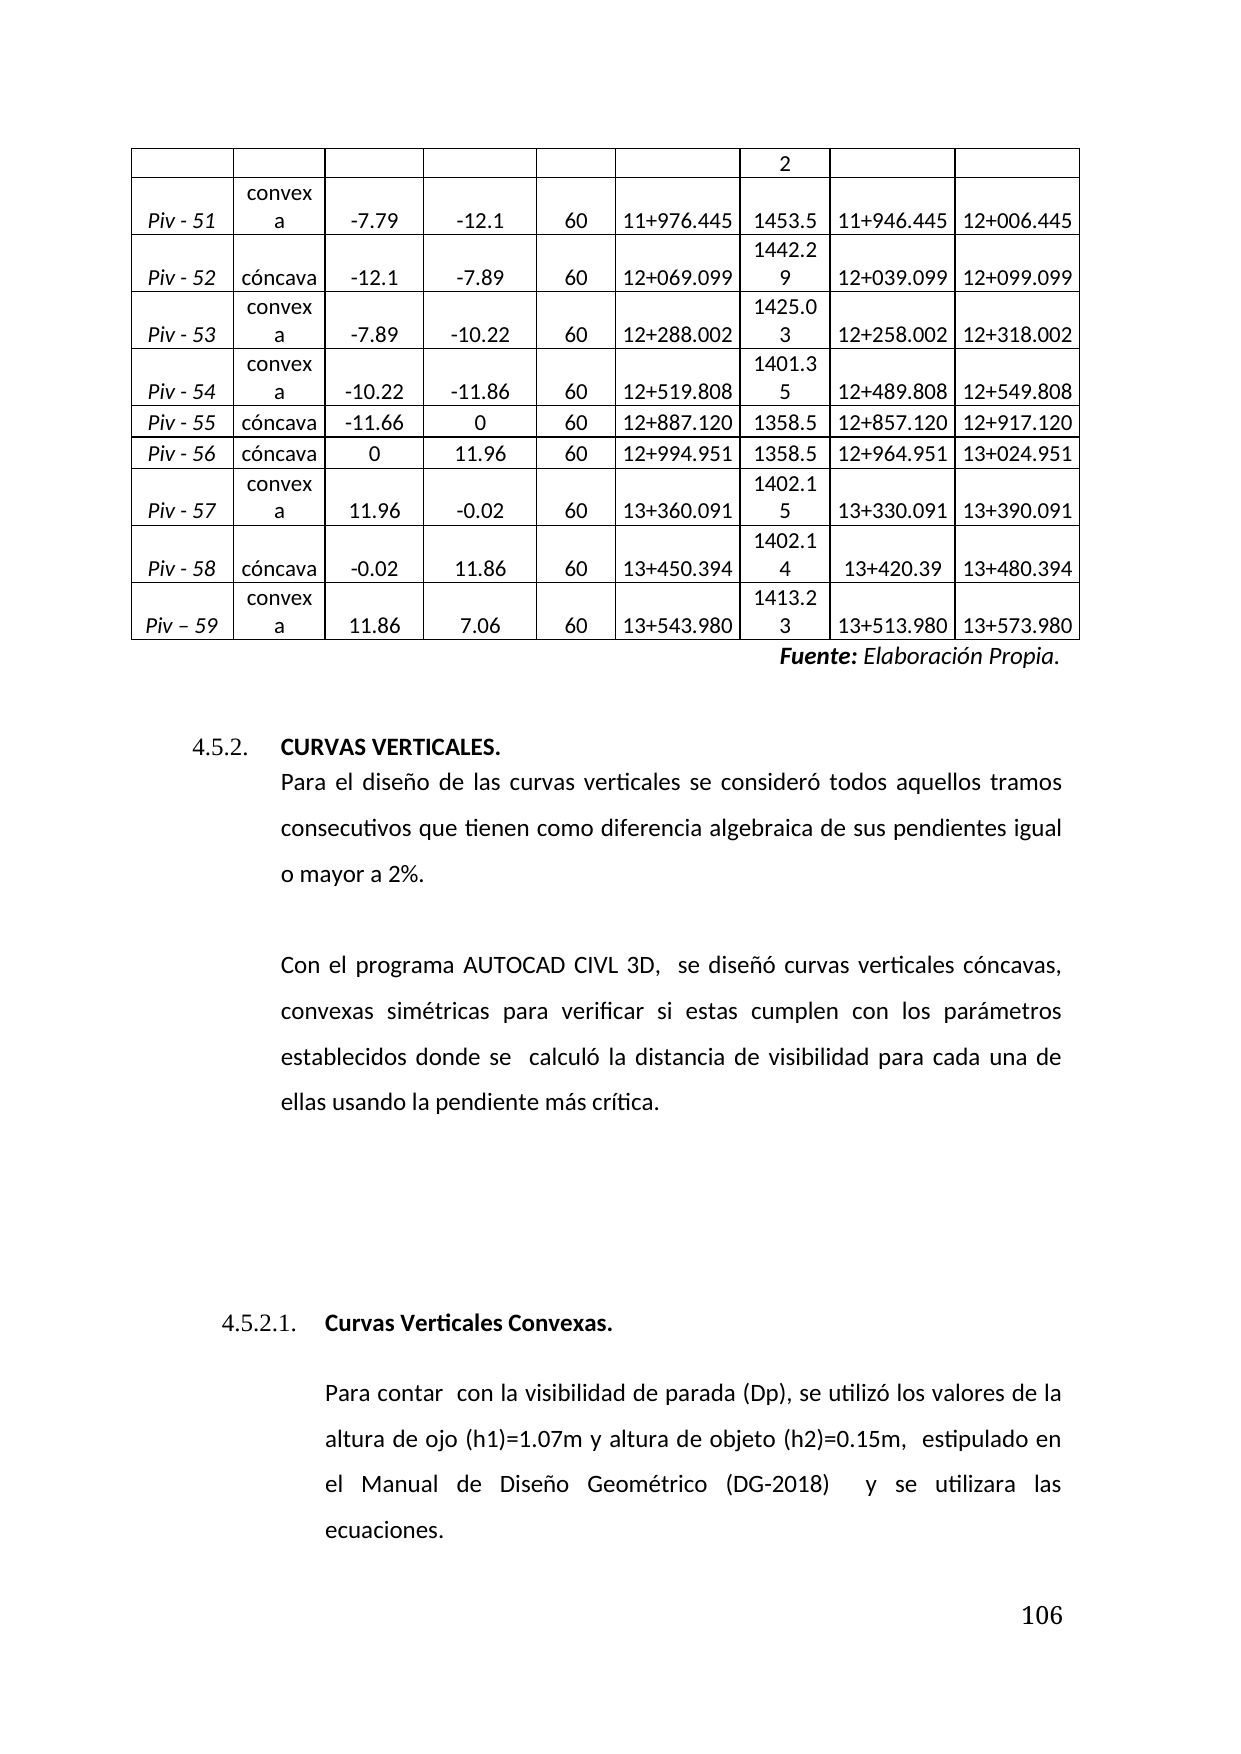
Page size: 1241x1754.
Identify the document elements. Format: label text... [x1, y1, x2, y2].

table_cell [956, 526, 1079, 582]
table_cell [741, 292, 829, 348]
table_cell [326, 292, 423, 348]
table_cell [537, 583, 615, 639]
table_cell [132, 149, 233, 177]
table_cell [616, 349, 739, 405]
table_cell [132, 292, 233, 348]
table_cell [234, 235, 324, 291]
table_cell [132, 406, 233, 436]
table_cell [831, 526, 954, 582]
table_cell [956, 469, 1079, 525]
text Para contar con la visibilidad de parada (Dp), se utilizó los valores de la altura de ojo (h1)=1.07m y altura de objeto (h2)=0.15m, estipulado en el Manual de Diseño Geométrico (DG-2018) y se utilizara las ecuaciones. [325, 1377, 1063, 1545]
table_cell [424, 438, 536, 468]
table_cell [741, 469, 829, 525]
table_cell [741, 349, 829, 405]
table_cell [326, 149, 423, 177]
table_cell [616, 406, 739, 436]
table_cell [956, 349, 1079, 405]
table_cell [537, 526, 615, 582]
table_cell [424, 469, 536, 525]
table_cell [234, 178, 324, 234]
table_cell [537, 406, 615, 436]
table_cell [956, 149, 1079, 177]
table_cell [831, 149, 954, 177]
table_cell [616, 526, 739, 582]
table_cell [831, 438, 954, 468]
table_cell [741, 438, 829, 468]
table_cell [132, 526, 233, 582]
text Fuente: Elaboración Propia. [148, 640, 1063, 670]
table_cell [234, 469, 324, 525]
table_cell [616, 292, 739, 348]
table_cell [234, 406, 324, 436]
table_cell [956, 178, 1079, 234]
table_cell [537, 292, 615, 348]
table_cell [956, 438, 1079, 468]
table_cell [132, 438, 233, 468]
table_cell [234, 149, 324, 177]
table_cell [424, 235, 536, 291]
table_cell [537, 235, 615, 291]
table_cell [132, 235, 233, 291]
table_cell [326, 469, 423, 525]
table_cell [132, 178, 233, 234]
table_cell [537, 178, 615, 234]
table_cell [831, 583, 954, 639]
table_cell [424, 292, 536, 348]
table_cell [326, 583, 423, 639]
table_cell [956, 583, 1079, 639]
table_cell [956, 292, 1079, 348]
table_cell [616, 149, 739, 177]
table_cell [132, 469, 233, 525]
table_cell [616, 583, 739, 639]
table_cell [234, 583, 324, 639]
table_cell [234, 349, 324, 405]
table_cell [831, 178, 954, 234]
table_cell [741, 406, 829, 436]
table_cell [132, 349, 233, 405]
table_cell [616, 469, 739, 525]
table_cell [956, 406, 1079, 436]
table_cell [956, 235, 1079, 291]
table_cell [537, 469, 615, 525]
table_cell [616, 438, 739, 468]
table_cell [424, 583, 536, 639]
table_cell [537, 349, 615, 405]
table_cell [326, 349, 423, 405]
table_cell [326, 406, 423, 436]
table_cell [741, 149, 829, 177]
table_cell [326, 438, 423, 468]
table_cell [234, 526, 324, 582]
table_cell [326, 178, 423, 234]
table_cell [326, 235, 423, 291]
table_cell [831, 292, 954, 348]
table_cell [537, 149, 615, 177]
list CURVAS VERTICALES. [192, 731, 1063, 762]
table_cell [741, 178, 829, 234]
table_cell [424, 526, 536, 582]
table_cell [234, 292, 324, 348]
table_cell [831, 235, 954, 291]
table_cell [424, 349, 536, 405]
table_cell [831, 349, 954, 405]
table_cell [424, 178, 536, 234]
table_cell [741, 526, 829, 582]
list Curvas Verticales Convexas. [222, 1307, 1063, 1338]
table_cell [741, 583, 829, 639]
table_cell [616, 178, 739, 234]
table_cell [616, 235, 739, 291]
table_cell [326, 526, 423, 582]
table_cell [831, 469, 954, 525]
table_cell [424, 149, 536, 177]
text Para el diseño de las curvas verticales se consideró todos aquellos tramos consecutivos que tienen como diferencia algebraica de sus pendientes igual o mayor a 2%. [281, 766, 1063, 888]
text Con el programa AUTOCAD CIVL 3D, se diseñó curvas verticales cóncavas, convexas simétricas para verificar si estas cumplen con los parámetros establecidos donde se calculó la distancia de visibilidad para cada una de ellas usando la pendiente más crítica. [281, 949, 1063, 1117]
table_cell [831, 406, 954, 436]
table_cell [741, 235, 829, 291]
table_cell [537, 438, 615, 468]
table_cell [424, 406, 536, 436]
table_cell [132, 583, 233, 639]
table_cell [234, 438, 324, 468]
